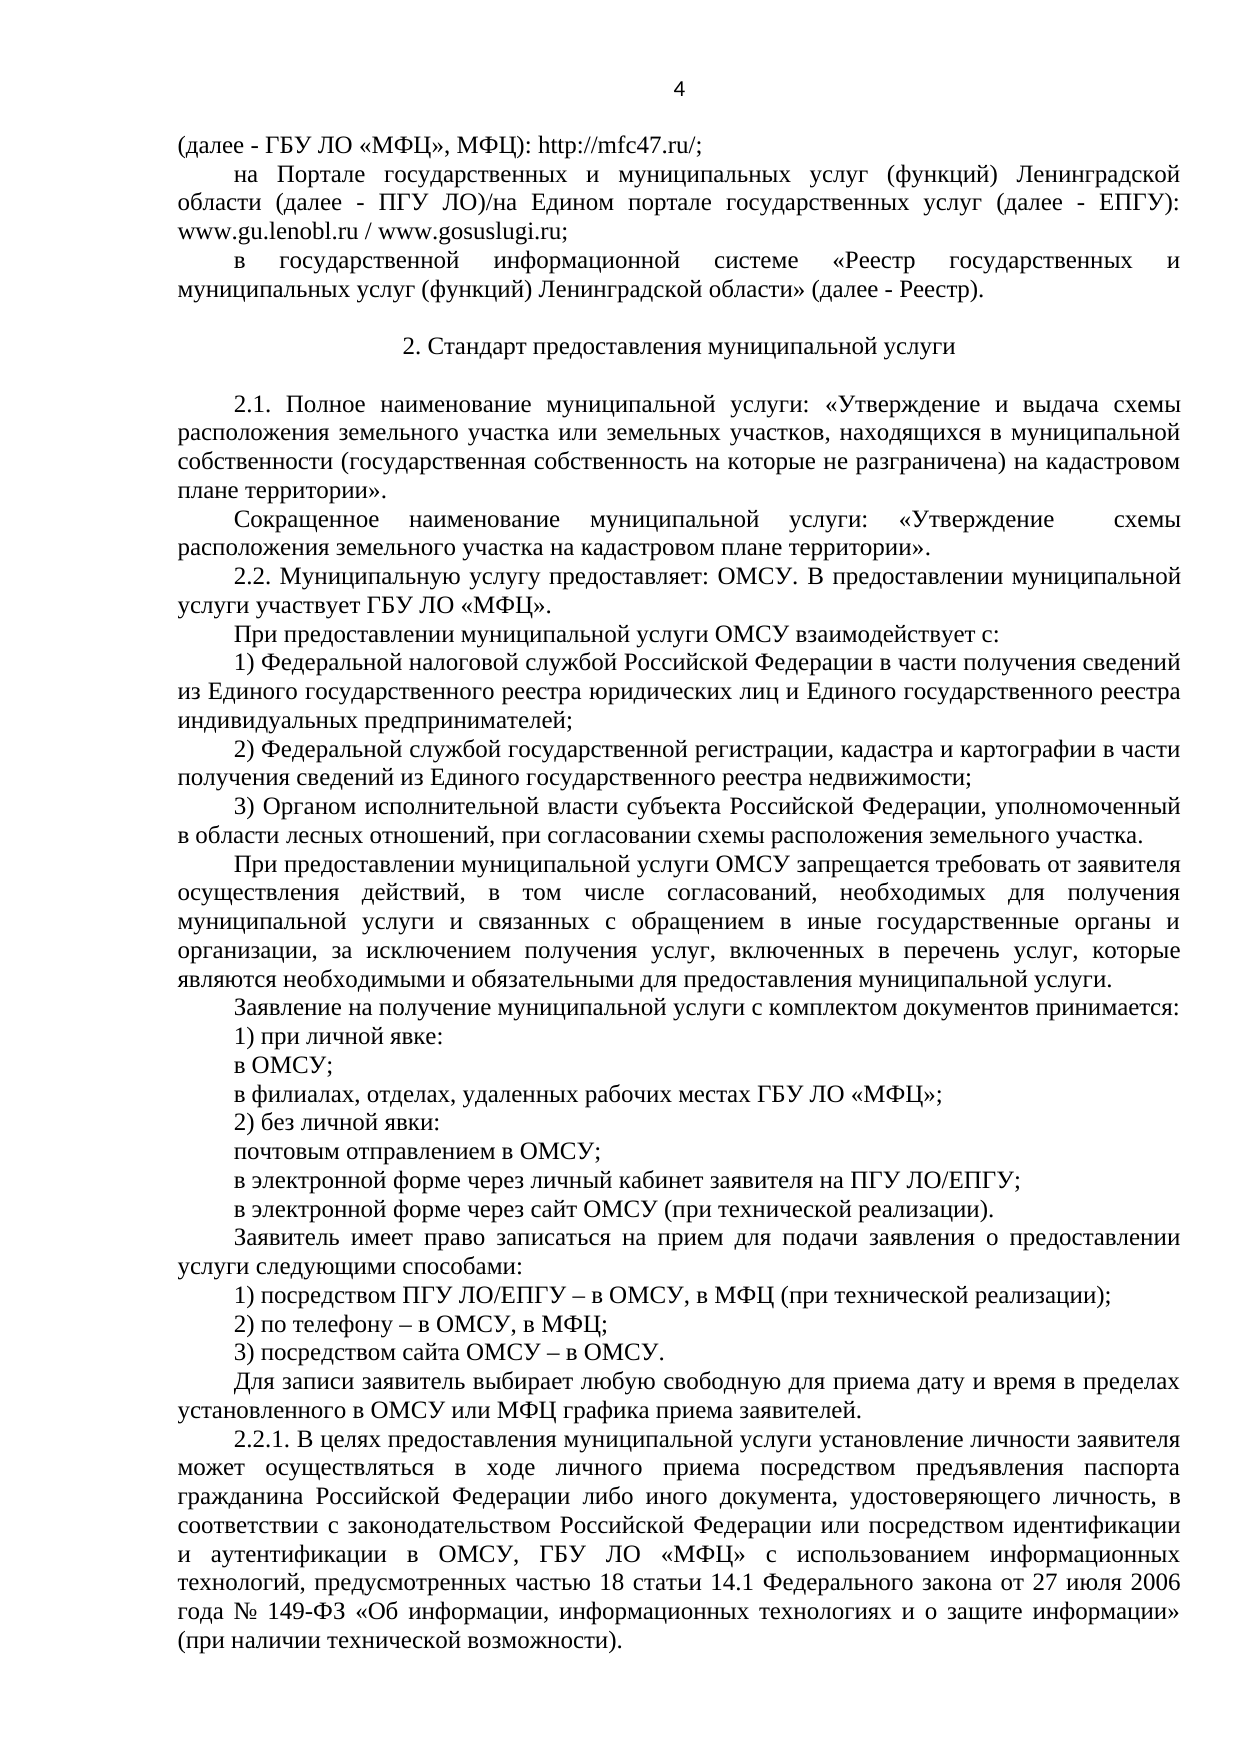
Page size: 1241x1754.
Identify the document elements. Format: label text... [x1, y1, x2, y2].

text Заявитель имеет право записаться на прием для подачи заявления о предоставлении услуги следующими способами: [177, 1222, 1181, 1280]
text 3) Органом исполнительной власти субъекта Российской Федерации, уполномоченный в области лесных отношений, при согласовании схемы расположения земельного участка. [177, 791, 1181, 849]
text Для записи заявитель выбирает любую свободную для приема дату и время в пределах установленного в ОМСУ или МФЦ графика приема заявителей. [177, 1366, 1181, 1424]
text в электронной форме через сайт ОМСУ (при технической реализации). [177, 1194, 1181, 1222]
text 2.2. Муниципальную услугу предоставляет: ОМСУ. В предоставлении муниципальной услуги участвует ГБУ ЛО «МФЦ». [177, 561, 1181, 619]
text 1) Федеральной налоговой службой Российской Федерации в части получения сведений из Единого государственного реестра юридических лиц и Единого государственного реестра индивидуальных предпринимателей; [177, 647, 1181, 734]
text 2) по телефону – в ОМСУ, в МФЦ; [177, 1309, 1181, 1337]
text 2.2.1. В целях предоставления муниципальной услуги установление личности заявителя может осуществляться в ходе личного приема посредством предъявления паспорта гражданина Российской Федерации либо иного документа, удостоверяющего личность, в соответствии с законодательством Российской Федерации или посредством идентификации и аутентификации в ОМСУ, ГБУ ЛО «МФЦ» с использованием информационных технологий, предусмотренных частью 18 статьи 14.1 Федерального закона от 27 июля 2006 года № 149-ФЗ «Об информации, информационных технологиях и о защите информации» (при наличии технической возможности). [177, 1424, 1181, 1654]
text Заявление на получение муниципальной услуги с комплектом документов принимается: [177, 992, 1181, 1021]
text 2) без личной явки: [177, 1107, 1181, 1136]
text 2. Стандарт предоставления муниципальной услуги [177, 331, 1181, 360]
text в ОМСУ; [177, 1050, 1181, 1079]
text Сокращенное наименование муниципальной услуги: «Утверждение схемы расположения земельного участка на кадастровом плане территории». [177, 504, 1181, 561]
text 1) при личной явке: [177, 1021, 1181, 1050]
text в государственной информационной системе «Реестр государственных и муниципальных услуг (функций) Ленинградской области» (далее - Реестр). [177, 245, 1181, 302]
text почтовым отправлением в ОМСУ; [177, 1136, 1181, 1165]
text 2.1. Полное наименование муниципальной услуги: «Утверждение и выдача схемы расположения земельного участка или земельных участков, находящихся в муниципальной собственности (государственная собственность на которые не разграничена) на кадастровом плане территории». [177, 389, 1181, 504]
text в филиалах, отделах, удаленных рабочих местах ГБУ ЛО «МФЦ»; [177, 1079, 1181, 1107]
text 2) Федеральной службой государственной регистрации, кадастра и картографии в части получения сведений из Единого государственного реестра недвижимости; [177, 734, 1181, 791]
text в электронной форме через личный кабинет заявителя на ПГУ ЛО/ЕПГУ; [177, 1165, 1181, 1194]
text 3) посредством сайта ОМСУ – в ОМСУ. [177, 1337, 1181, 1366]
text При предоставлении муниципальной услуги ОМСУ запрещается требовать от заявителя осуществления действий, в том числе согласований, необходимых для получения муниципальной услуги и связанных с обращением в иные государственные органы и организации, за исключением получения услуг, включенных в перечень услуг, которые являются необходимыми и обязательными для предоставления муниципальной услуги. [177, 849, 1181, 992]
text 1) посредством ПГУ ЛО/ЕПГУ – в ОМСУ, в МФЦ (при технической реализации); [177, 1280, 1181, 1309]
text на Портале государственных и муниципальных услуг (функций) Ленинградской области (далее - ПГУ ЛО)/на Едином портале государственных услуг (далее - ЕПГУ): www.gu.lenobl.ru / www.gosuslugi.ru; [177, 159, 1181, 245]
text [177, 130, 1181, 159]
text При предоставлении муниципальной услуги ОМСУ взаимодействует с: [177, 619, 1181, 647]
